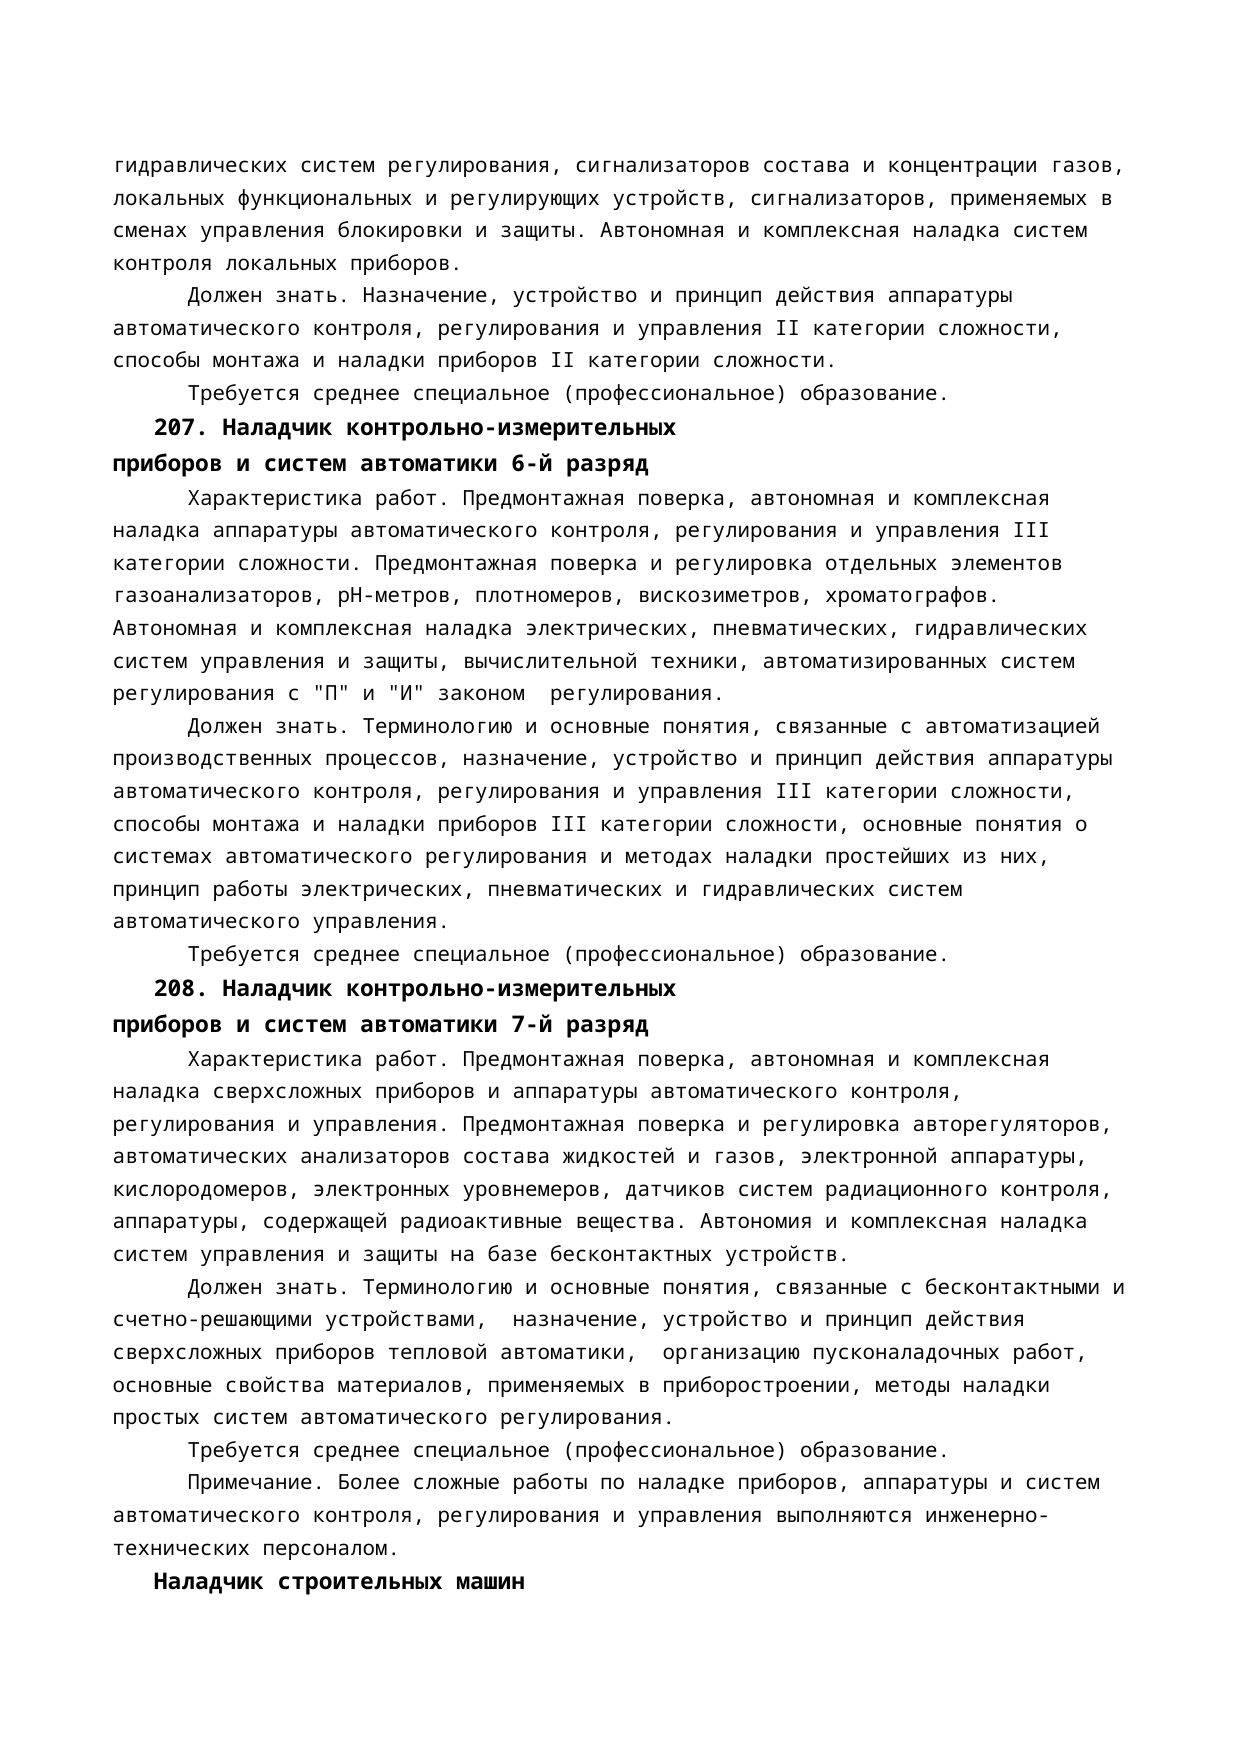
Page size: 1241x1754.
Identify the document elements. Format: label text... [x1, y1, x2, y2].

text Наладчик строительных машин [112, 1565, 1128, 1597]
text 207. Наладчик контрольно-измерительных приборов и систем автоматики 6-й разряд [112, 411, 1128, 478]
text Характеристика работ. Предмонтажная поверка, автономная и комплексная наладка сверхсложных приборов и аппаратуры автоматического контроля, регулирования и управления. Предмонтажная поверка и регулировка авторегуляторов, автоматических анализаторов состава жидкостей и газов, электронной аппаратуры, кислородомеров, электронных уровнемеров, датчиков систем радиационного контроля, аппаратуры, содержащей радиоактивные вещества. Автономия и комплексная наладка систем управления и защиты на базе бесконтактных устройств. Должен знать. Терминологию и основные понятия, связанные с бесконтактными и счетно-решающими устройствами, назначение, устройство и принцип действия сверхсложных приборов тепловой автоматики, организацию пусконаладочных работ, основные свойства материалов, применяемых в приборостроении, методы наладки простых систем автоматического регулирования. Требуется среднее специальное (профессиональное) образование. Примечание. Более сложные работы по наладке приборов, аппаратуры и систем автоматического контроля, регулирования и управления выполняются инженерно-технических персоналом. [112, 1044, 1128, 1561]
text Характеристика работ. Предмонтажная поверка, автономная и комплексная наладка аппаратуры автоматического контроля, регулирования и управления III категории сложности. Предмонтажная поверка и регулировка отдельных элементов газоанализаторов, рН-метров, плотномеров, вискозиметров, хроматографов. Автономная и комплексная наладка электрических, пневматических, гидравлических систем управления и защиты, вычислительной техники, автоматизированных систем регулирования с "П" и "И" законом регулирования. Должен знать. Терминологию и основные понятия, связанные с автоматизацией производственных процессов, назначение, устройство и принцип действия аппаратуры автоматического контроля, регулирования и управления III категории сложности, способы монтажа и наладки приборов III категории сложности, основные понятия о системах автоматического регулирования и методах наладки простейших из них, принцип работы электрических, пневматических и гидравлических систем автоматического управления. Требуется среднее специальное (профессиональное) образование. [112, 483, 1128, 968]
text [112, 150, 1128, 407]
text 208. Наладчик контрольно-измерительных приборов и систем автоматики 7-й разряд [112, 972, 1128, 1039]
